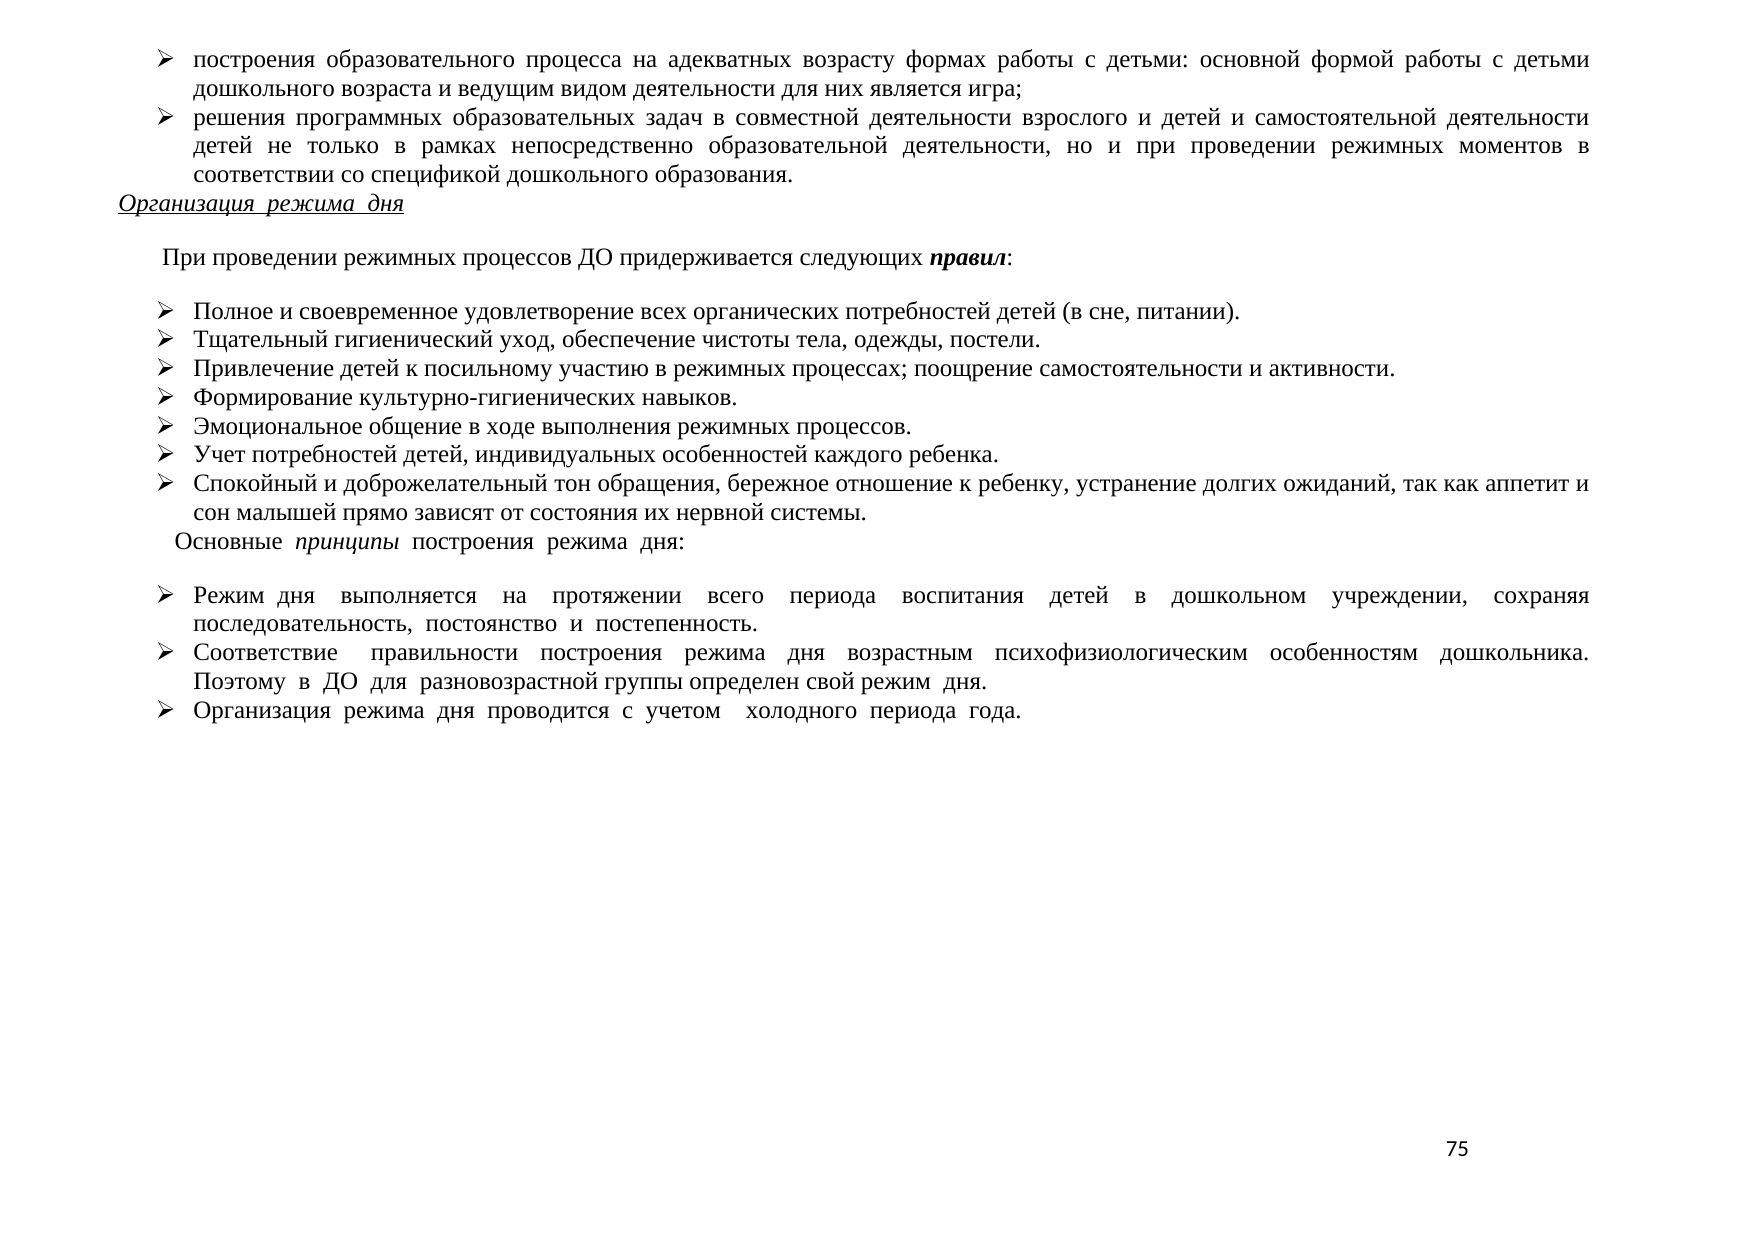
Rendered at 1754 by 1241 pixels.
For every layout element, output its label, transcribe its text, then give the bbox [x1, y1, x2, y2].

list Полное и своевременное удовлетворение всех органических потребностей детей (в сне, питании). [156, 296, 1591, 324]
list Эмоциональное общение в ходе выполнения режимных процессов. [156, 411, 1591, 439]
list построения образовательного процесса на адекватных возрасту формах работы с детьми: основной формой работы с детьми дошкольного возраста и ведущим видом деятельности для них является игра; [156, 44, 1591, 102]
list Организация режима дня проводится с учетом холодного периода года. [156, 695, 1591, 723]
list решения программных образовательных задач в совместной деятельности взрослого и детей и самостоятельной деятельности детей не только в рамках непосредственно образовательной деятельности, но и при проведении режимных моментов в соответствии со спецификой дошкольного образования. [156, 102, 1591, 188]
list Спокойный и доброжелательный тон обращения, бережное отношение к ребенку, устранение долгих ожиданий, так как аппетит и сон малышей прямо зависят от состояния их нервной системы. [156, 468, 1591, 526]
list Тщательный гигиенический уход, обеспечение чистоты тела, одежды, постели. [156, 324, 1591, 353]
list Соответствие правильности построения режима дня возрастным психофизиологическим особенностям дошкольника. Поэтому в ДО для разновозрастной группы определен свой режим дня. [156, 637, 1591, 695]
text Основные принципы построения режима дня: [137, 526, 1591, 554]
list Режим дня выполняется на протяжении всего периода воспитания детей в дошкольном учреждении, сохраняя последовательность, постоянство и постепенность. [156, 580, 1591, 637]
list Формирование культурно-гигиенических навыков. [156, 382, 1591, 411]
text При проведении режимных процессов ДО придерживается следующих правил: [118, 242, 1591, 271]
text Организация режима дня [118, 188, 1591, 217]
list Привлечение детей к посильному участию в режимных процессах; поощрение самостоятельности и активности. [156, 353, 1591, 382]
list Учет потребностей детей, индивидуальных особенностей каждого ребенка. [156, 439, 1591, 468]
